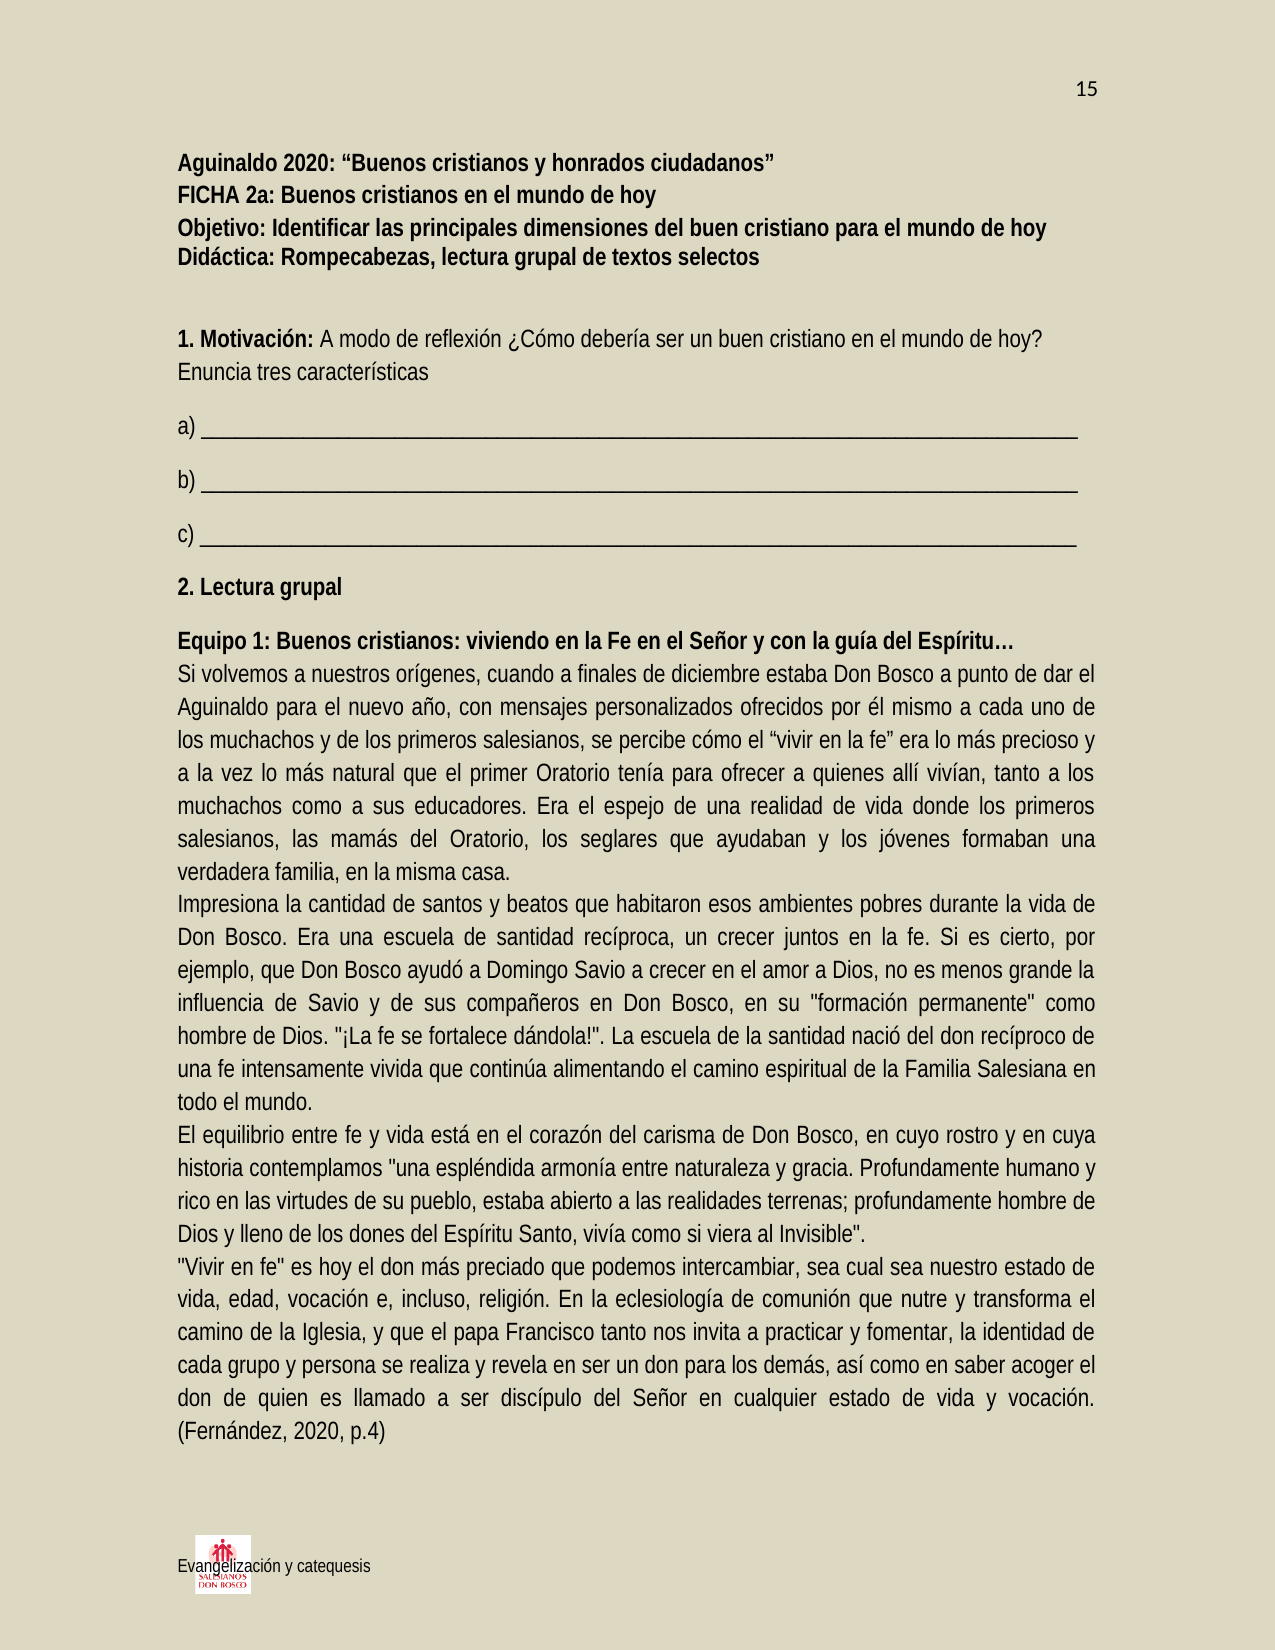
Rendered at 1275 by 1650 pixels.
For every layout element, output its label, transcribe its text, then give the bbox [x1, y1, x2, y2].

text Impresiona la cantidad de santos y beatos que habitaron esos ambientes pobres durante la vida de Don Bosco. Era una escuela de santidad recíproca, un crecer juntos en la fe. Si es cierto, por ejemplo, que Don Bosco ayudó a Domingo Savio a crecer en el amor a Dios, no es menos grande la influencia de Savio y de sus compañeros en Don Bosco, en su "formación permanente" como hombre de Dios. "¡La fe se fortalece dándola!". La escuela de la santidad nació del don recíproco de una fe intensamente vivida que continúa alimentando el camino espiritual de la Familia Salesiana en todo el mundo. [177, 889, 1098, 1116]
text El equilibrio entre fe y vida está en el corazón del carisma de Don Bosco, en cuyo rostro y en cuya historia contemplamos "una espléndida armonía entre naturaleza y gracia. Profundamente humano y rico en las virtudes de su pueblo, estaba abierto a las realidades terrenas; profundamente hombre de Dios y lleno de los dones del Espíritu Santo, vivía como si viera al Invisible". [177, 1120, 1098, 1247]
picture [195, 1535, 251, 1594]
text 2. Lectura grupal [177, 572, 1098, 601]
text c) _____________________________________________________________________________ [177, 519, 1098, 547]
text Didáctica: Rompecabezas, lectura grupal de textos selectos [177, 242, 1098, 271]
text Objetivo: Identificar las principales dimensiones del buen cristiano para el mundo de hoy [177, 213, 1098, 242]
text Aguinaldo 2020: “Buenos cristianos y honrados ciudadanos” [177, 148, 1098, 176]
text b) _____________________________________________________________________________ [177, 465, 1098, 493]
text Equipo 1: Buenos cristianos: viviendo en la Fe en el Señor y con la guía del Espíritu… [177, 626, 1098, 655]
text a) _____________________________________________________________________________ [177, 411, 1098, 440]
text FICHA 2a: Buenos cristianos en el mundo de hoy [177, 181, 1098, 209]
text Si volvemos a nuestros orígenes, cuando a finales de diciembre estaba Don Bosco a punto de dar el Aguinaldo para el nuevo año, con mensajes personalizados ofrecidos por él mismo a cada uno de los muchachos y de los primeros salesianos, se percibe cómo el “vivir en la fe” era lo más precioso y a la vez lo más natural que el primer Oratorio tenía para ofrecer a quienes allí vivían, tanto a los muchachos como a sus educadores. Era el espejo de una realidad de vida donde los primeros salesianos, las mamás del Oratorio, los seglares que ayudaban y los jóvenes formaban una verdadera familia, en la misma casa. [177, 659, 1098, 885]
text 1. Motivación: A modo de reflexión ¿Cómo debería ser un buen cristiano en el mundo de hoy? Enuncia tres características [177, 324, 1098, 386]
text "Vivir en fe" es hoy el don más preciado que podemos intercambiar, sea cual sea nuestro estado de vida, edad, vocación e, incluso, religión. En la eclesiología de comunión que nutre y transforma el camino de la Iglesia, y que el papa Francisco tanto nos invita a practicar y fomentar, la identidad de cada grupo y persona se realiza y revela en ser un don para los demás, así como en saber acoger el don de quien es llamado a ser discípulo del Señor en cualquier estado de vida y vocación. (Fernández, 2020, p.4) [177, 1252, 1098, 1445]
